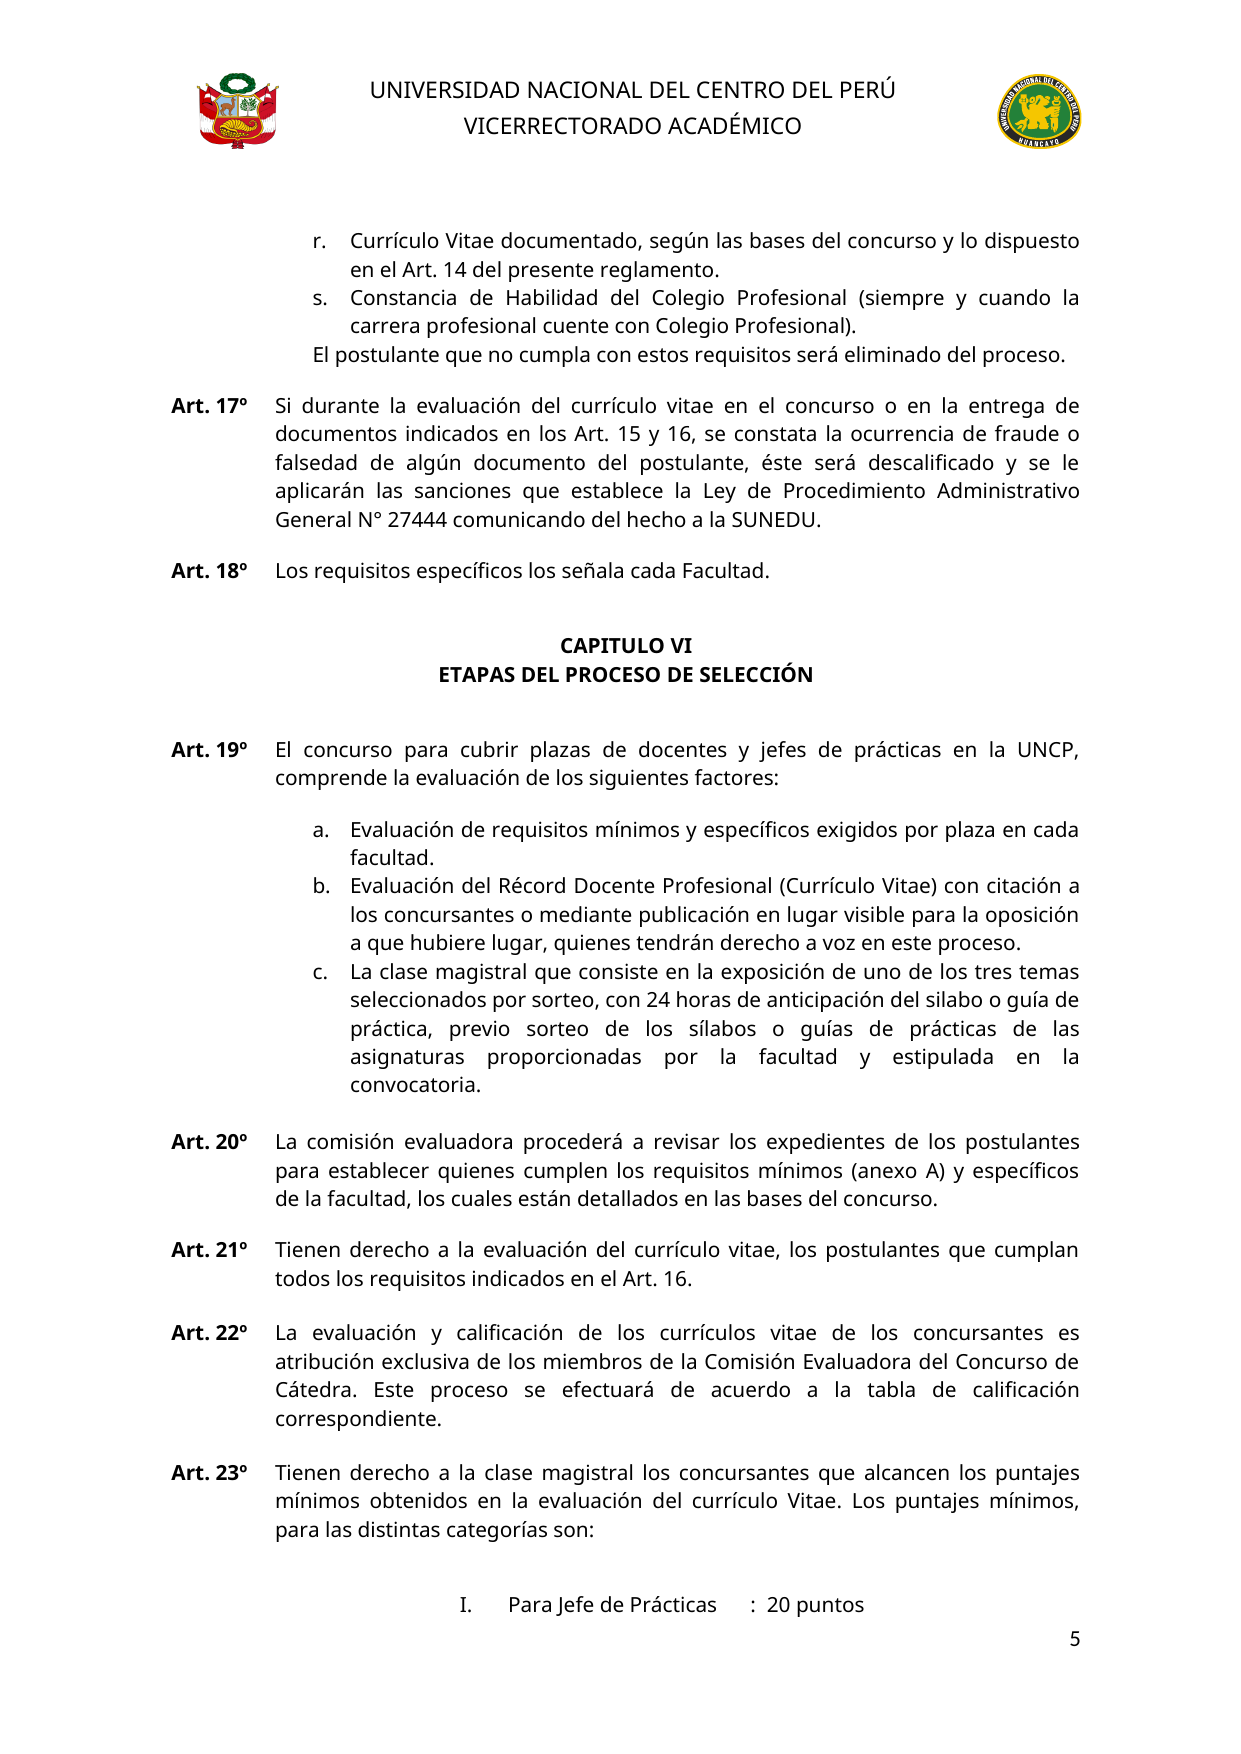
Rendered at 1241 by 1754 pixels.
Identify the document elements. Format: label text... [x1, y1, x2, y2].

list Currículo Vitae documentado, según las bases del concurso y lo dispuesto en el Art. 14 del presente reglamento. [312, 226, 1081, 283]
table_header : 20 puntos [739, 1590, 906, 1619]
table_header Para Jefe de Prácticas [497, 1590, 739, 1619]
list Tienen derecho a la clase magistral los concursantes que alcancen los puntajes mínimos obtenidos en la evaluación del currículo Vitae. Los puntajes mínimos, para las distintas categorías son: [171, 1458, 1081, 1543]
list Si durante la evaluación del currículo vitae en el concurso o en la entrega de documentos indicados en los Art. 15 y 16, se constata la ocurrencia de fraude o falsedad de algún documento del postulante, éste será descalificado y se le aplicarán las sanciones que establece la Ley de Procedimiento Administrativo General N° 27444 comunicando del hecho a la SUNEDU. [171, 391, 1081, 533]
list Evaluación del Récord Docente Profesional (Currículo Vitae) con citación a los concursantes o mediante publicación en lugar visible para la oposición a que hubiere lugar, quienes tendrán derecho a voz en este proceso. [312, 872, 1081, 957]
list Tienen derecho a la evaluación del currículo vitae, los postulantes que cumplan todos los requisitos indicados en el Art. 16. [171, 1236, 1081, 1292]
list ETAPAS DEL PROCESO DE SELECCIÓN [171, 660, 1081, 688]
list Evaluación de requisitos mínimos y específicos exigidos por plaza en cada facultad. [312, 815, 1081, 872]
list Los requisitos específicos los señala cada Facultad. [171, 556, 1081, 584]
table_header I. [448, 1590, 497, 1619]
picture [193, 73, 282, 149]
list La evaluación y calificación de los currículos vitae de los concursantes es atribución exclusiva de los miembros de la Comisión Evaluadora del Concurso de Cátedra. Este proceso se efectuará de acuerdo a la tabla de calificación correspondiente. [171, 1318, 1081, 1432]
list El concurso para cubrir plazas de docentes y jefes de prácticas en la UNCP, comprende la evaluación de los siguientes factores: [171, 735, 1081, 792]
text El postulante que no cumpla con estos requisitos será eliminado del proceso. [312, 340, 1081, 368]
list La clase magistral que consiste en la exposición de uno de los tres temas seleccionados por sorteo, con 24 horas de anticipación del silabo o guía de práctica, previo sorteo de los sílabos o guías de prácticas de las asignaturas proporcionadas por la facultad y estipulada en la convocatoria. [312, 957, 1081, 1099]
list Constancia de Habilidad del Colegio Profesional (siempre y cuando la carrera profesional cuente con Colegio Profesional). [312, 283, 1081, 340]
list La comisión evaluadora procederá a revisar los expedientes de los postulantes para establecer quienes cumplen los requisitos mínimos (anexo A) y específicos de la facultad, los cuales están detallados en las bases del concurso. [171, 1127, 1081, 1213]
list CAPITULO VI [171, 631, 1081, 660]
